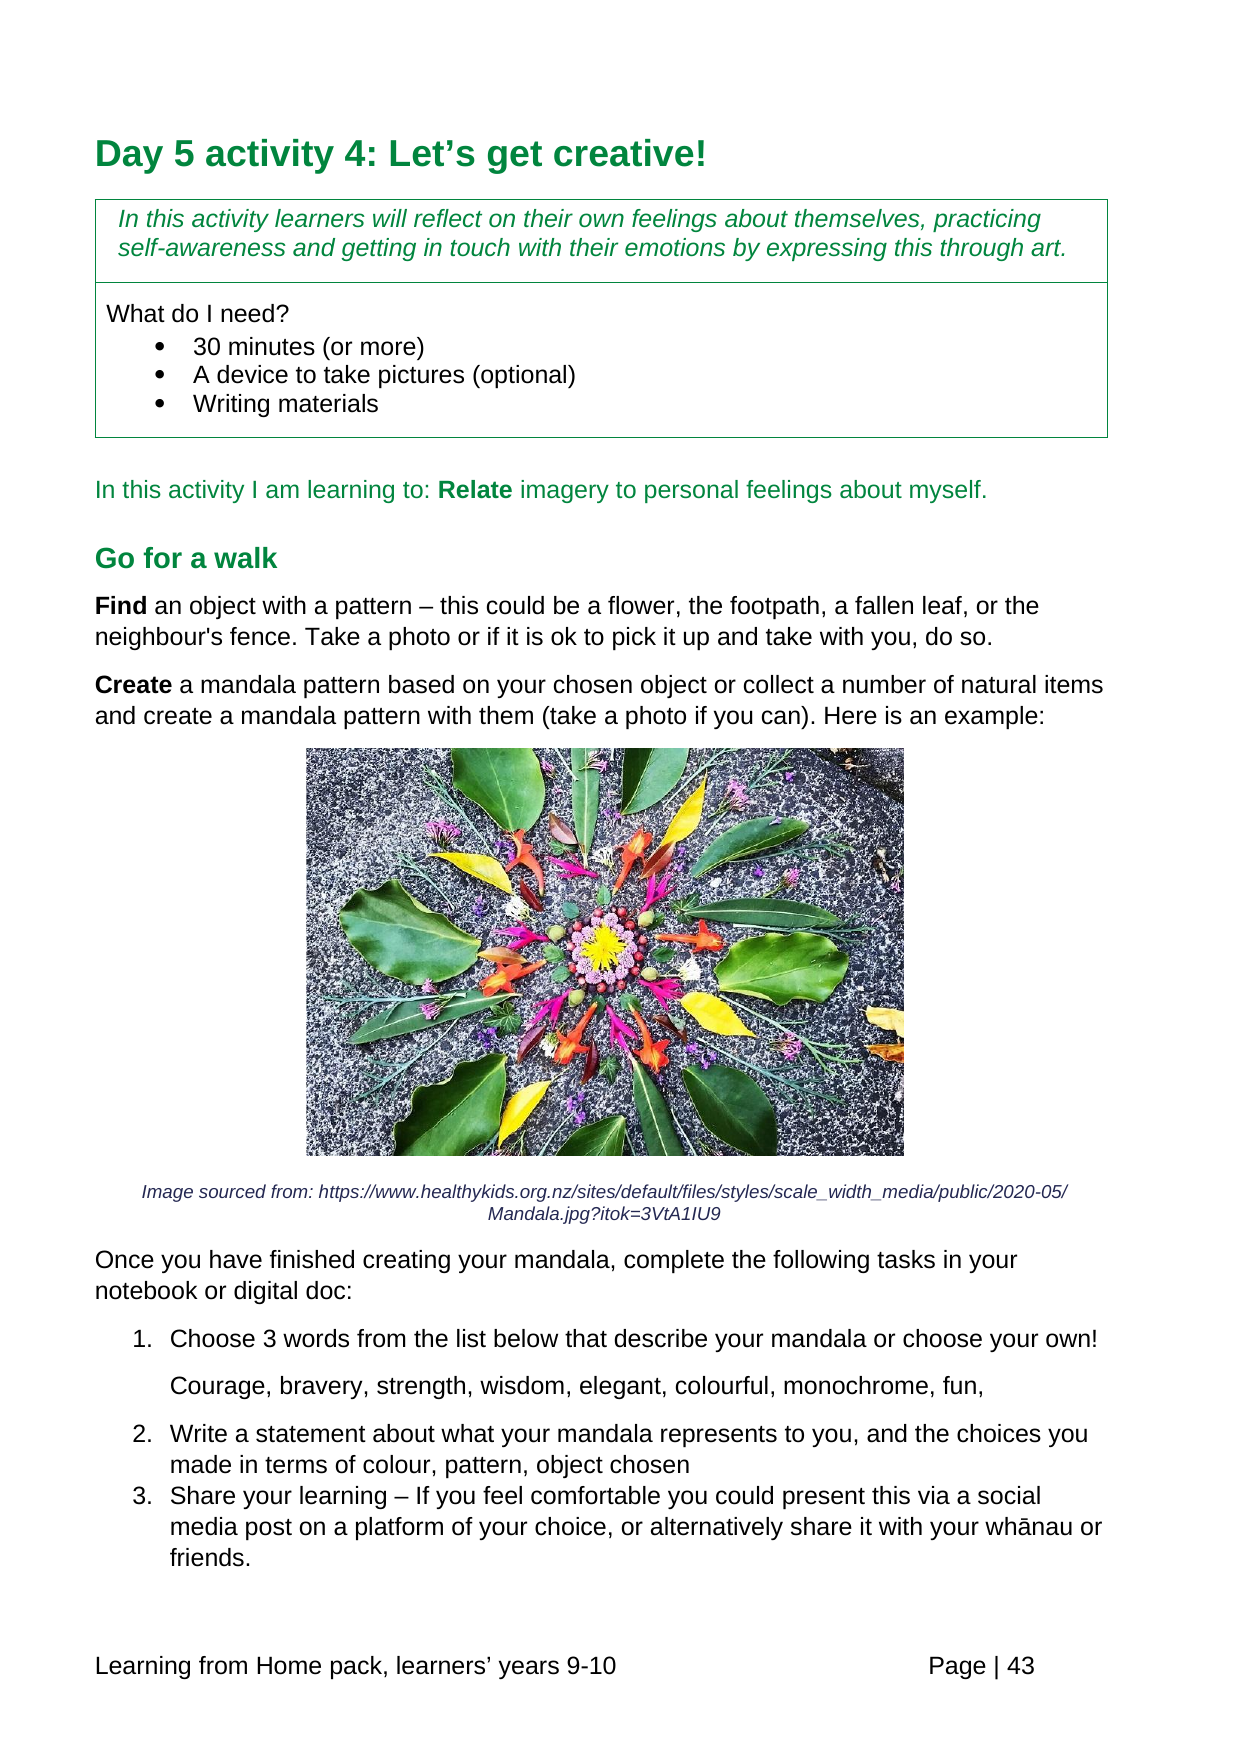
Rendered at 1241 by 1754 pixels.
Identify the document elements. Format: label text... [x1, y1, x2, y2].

list Share your learning – If you feel comfortable you could present this via a social media post on a platform of your choice, or alternatively share it with your whānau or friends. [132, 1481, 1116, 1572]
list Choose 3 words from the list below that describe your mandala or choose your own! [132, 1324, 1116, 1352]
text Once you have finished creating your mandala, complete the following tasks in your notebook or digital doc: [94, 1245, 1116, 1305]
text Courage, bravery, strength, wisdom, elegant, colourful, monochrome, fun, [169, 1371, 1116, 1400]
picture [306, 748, 904, 1156]
subtitle Day 5 activity 4: Let’s get creative! [94, 131, 1116, 174]
list Write a statement about what your mandala represents to you, and the choices you made in terms of colour, pattern, object chosen [132, 1419, 1116, 1479]
text Create a mandala pattern based on your chosen object or collect a number of natural items and create a mandala pattern with them (take a photo if you can). Here is an example: [94, 670, 1116, 730]
subtitle Go for a walk [94, 541, 1116, 575]
text Find an object with a pattern – this could be a flower, the footpath, a fallen leaf, or the neighbour's fence. Take a photo or if it is ok to pick it up and take with you, do so. [94, 591, 1116, 651]
text In this activity I am learning to: Relate imagery to personal feelings about myself. [94, 475, 1116, 504]
table_cell What do I need? 30 minutes (or more) A device to take pictures (optional) Writing materials [96, 283, 1107, 437]
text Image sourced from: https://www.healthykids.org.nz/sites/default/files/styles/scale_width_media/public/2020-05/Mandala.jpg?itok=3VtA1IU9 [94, 1181, 1116, 1224]
table_header In this activity learners will reflect on their own feelings about themselves, practicing self-awareness and getting in touch with their emotions by expressing this through art. [96, 200, 1107, 281]
